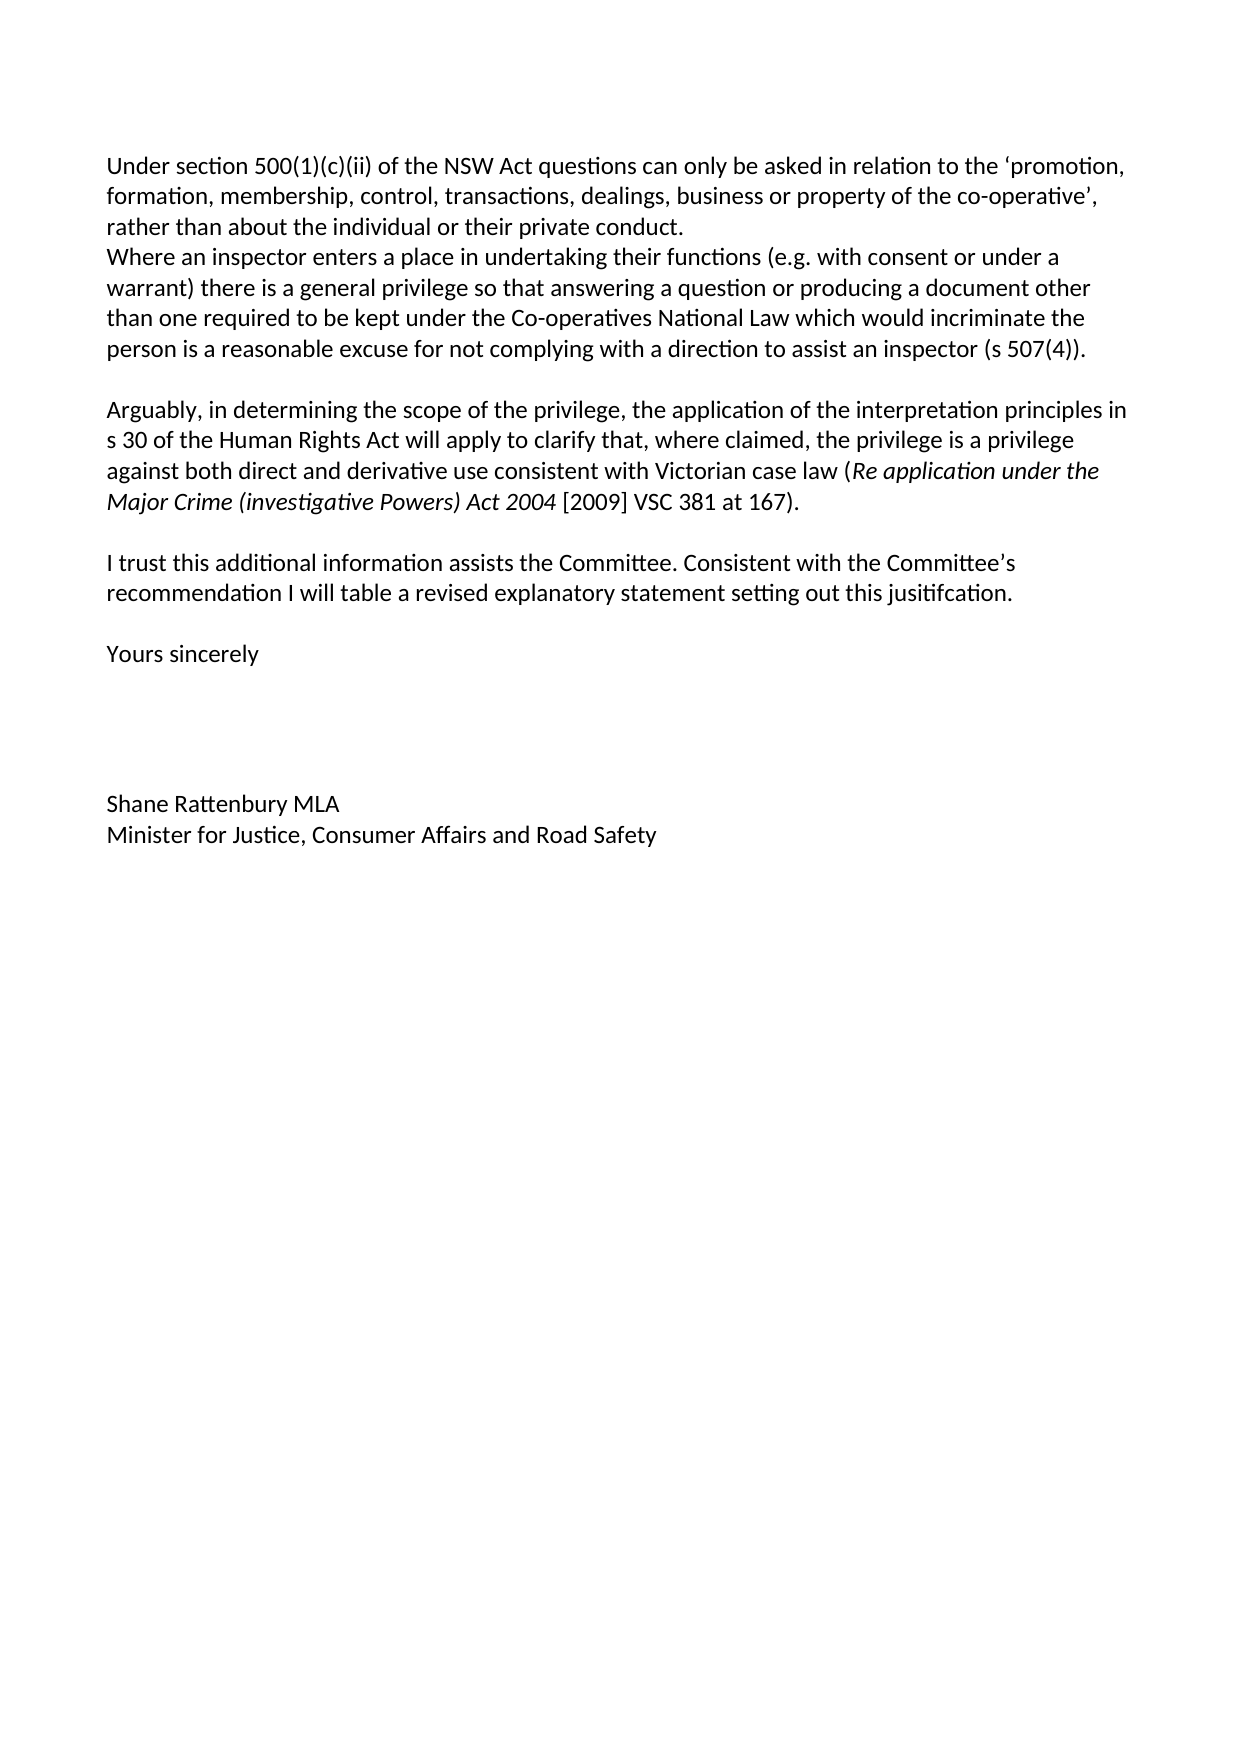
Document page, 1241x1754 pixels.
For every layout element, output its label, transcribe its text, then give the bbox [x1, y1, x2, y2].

text Arguably, in determining the scope of the privilege, the application of the interpretation principles in s 30 of the Human Rights Act will apply to clarify that, where claimed, the privilege is a privilege against both direct and derivative use consistent with Victorian case law (Re application under the Major Crime (investigative Powers) Act 2004 [2009] VSC 381 at 167). [106, 394, 1134, 516]
text I trust this additional information assists the Committee. Consistent with the Committee’s recommendation I will table a revised explanatory statement setting out this jusitifcation. [106, 547, 1134, 608]
text Shane Rattenbury MLA [106, 788, 1134, 819]
text Yours sincerely [106, 638, 1134, 669]
text Minister for Justice, Consumer Affairs and Road Safety [106, 819, 1134, 849]
text Under section 500(1)(c)(ii) of the NSW Act questions can only be asked in relation to the ‘promotion, formation, membership, control, transactions, dealings, business or property of the co-operative’, rather than about the individual or their private conduct. [106, 150, 1134, 242]
text Where an inspector enters a place in undertaking their functions (e.g. with consent or under a warrant) there is a general privilege so that answering a question or producing a document other than one required to be kept under the Co-operatives National Law which would incriminate the person is a reasonable excuse for not complying with a direction to assist an inspector (s 507(4)). [106, 242, 1134, 364]
